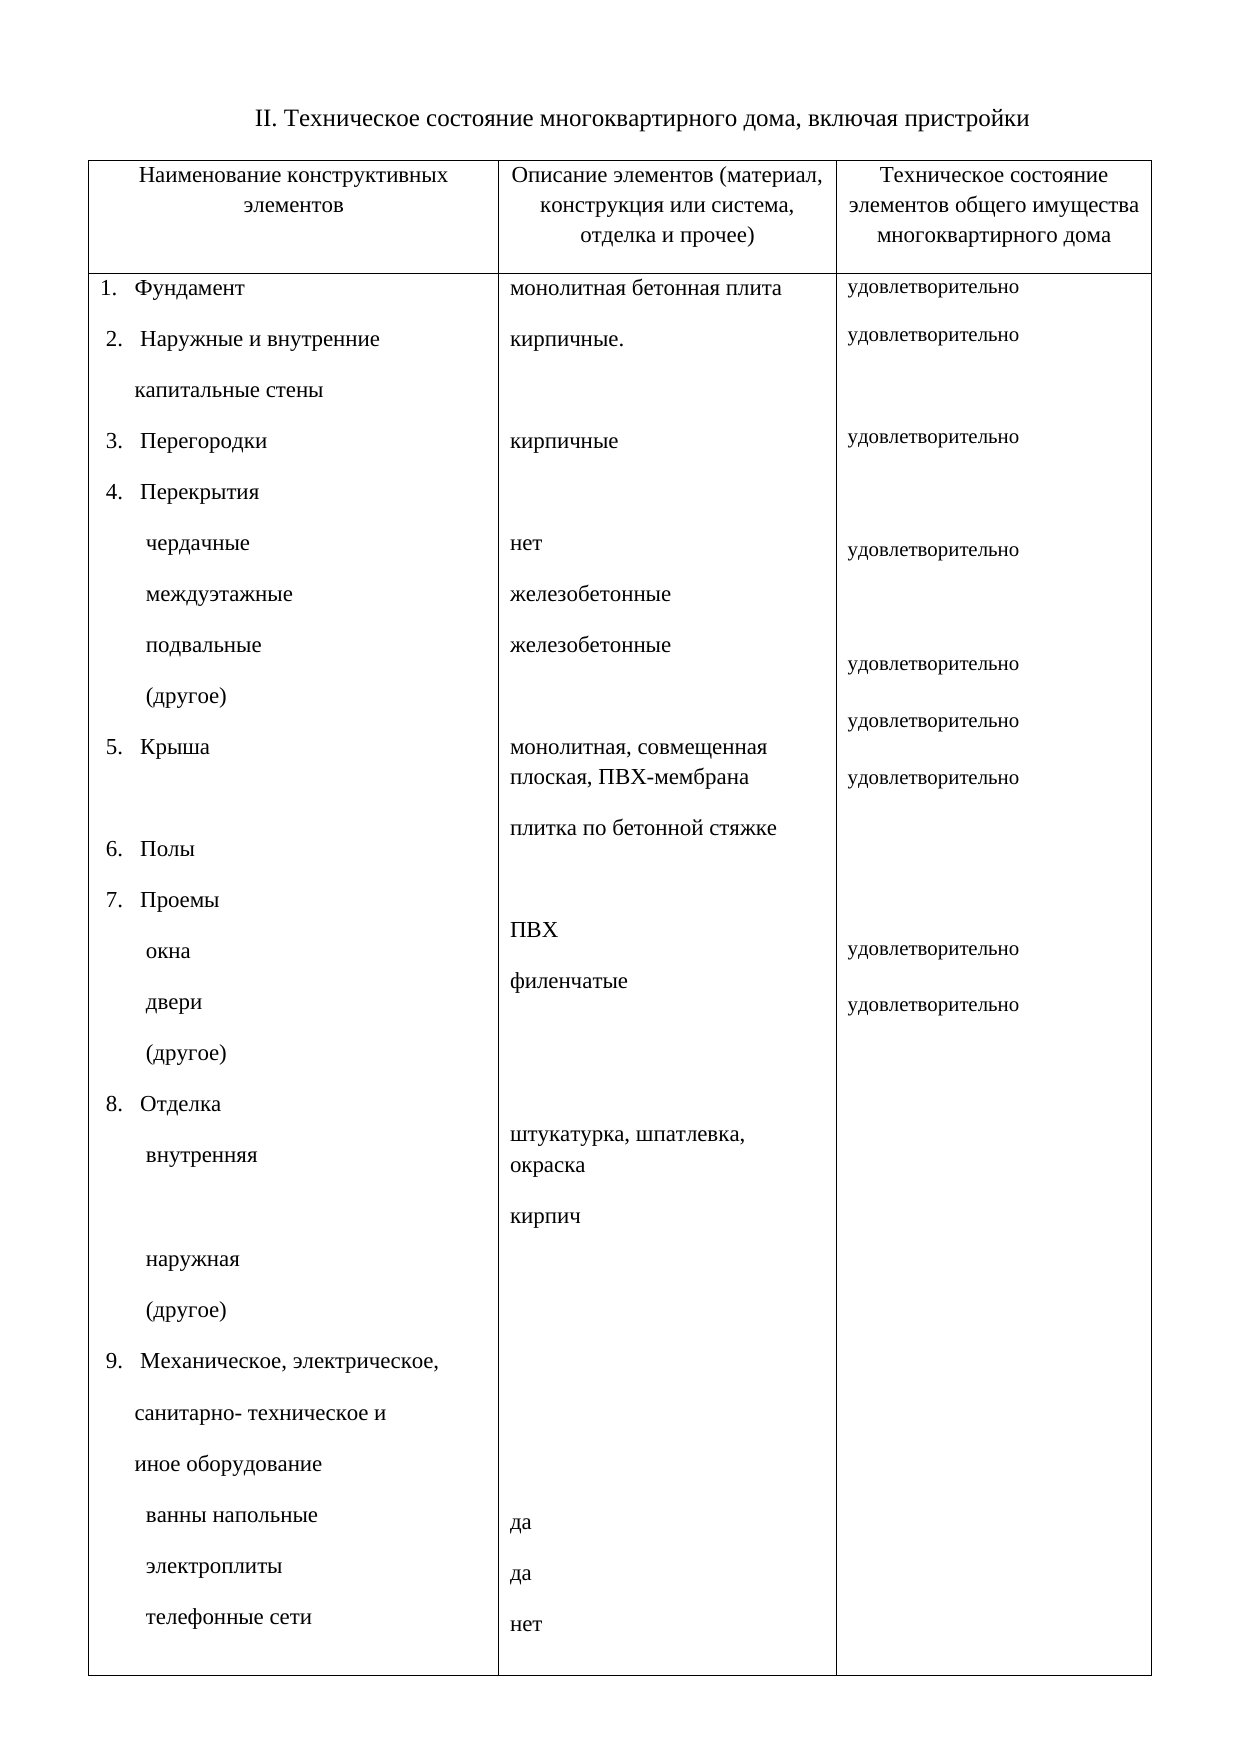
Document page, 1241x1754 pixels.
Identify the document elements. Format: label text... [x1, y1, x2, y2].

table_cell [837, 274, 1151, 1675]
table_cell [499, 274, 836, 1675]
table_header Техническое состояние элементов общего имущества многоквартирного дома [837, 161, 1151, 273]
table_header Наименование конструктивных элементов [89, 161, 498, 273]
table_header Описание элементов (материал, конструкция или система, отделка и прочее) [499, 161, 836, 273]
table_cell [89, 274, 498, 1675]
text II. Техническое состояние многоквартирного дома, включая пристройки [118, 103, 1166, 131]
